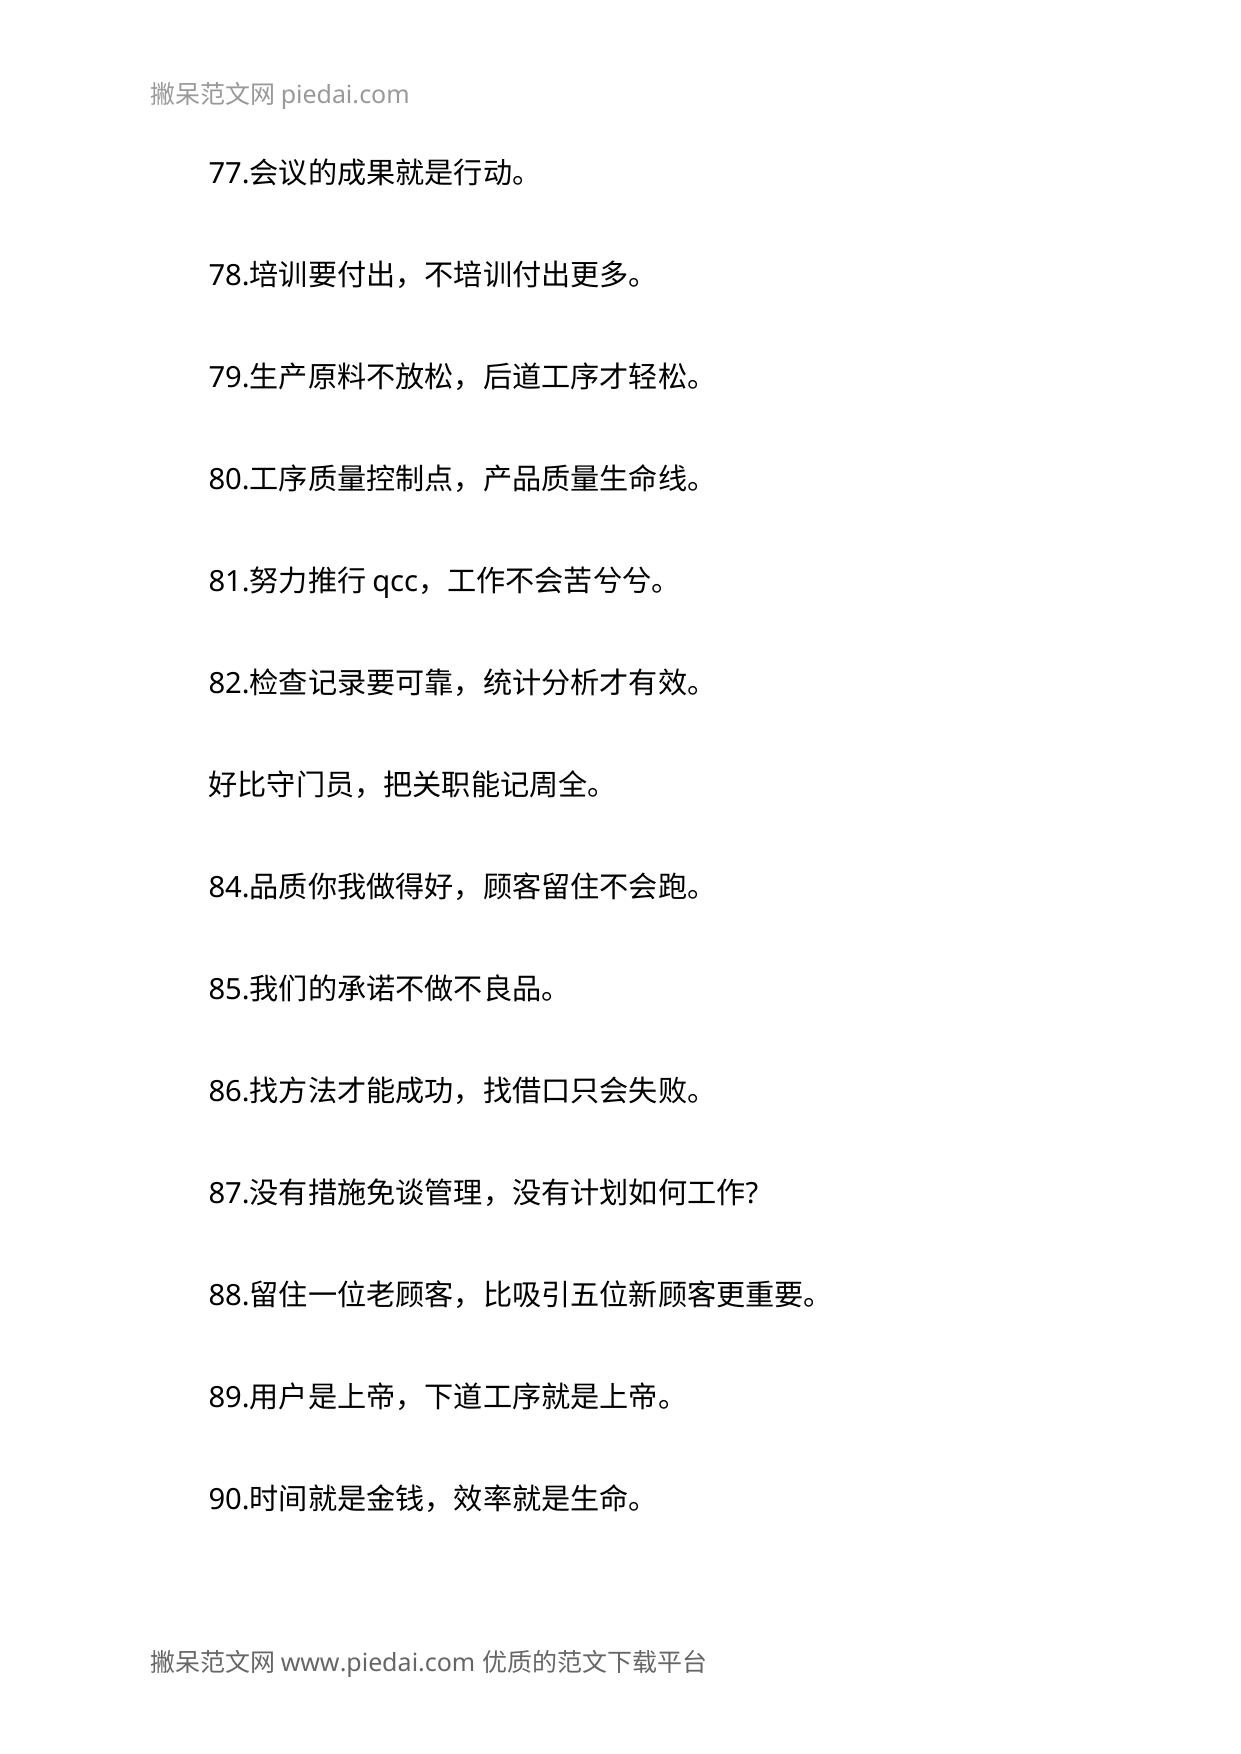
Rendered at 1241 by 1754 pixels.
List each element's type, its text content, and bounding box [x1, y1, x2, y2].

text 82.检查记录要可靠，统计分析才有效。 [150, 660, 1090, 702]
text 84.品质你我做得好，顾客留住不会跑。 [150, 864, 1090, 906]
text 89.用户是上帝，下道工序就是上帝。 [150, 1373, 1090, 1416]
text 81.努力推行qcc，工作不会苦兮兮。 [150, 558, 1090, 600]
text 79.生产原料不放松，后道工序才轻松。 [150, 354, 1090, 396]
text 78.培训要付出，不培训付出更多。 [150, 252, 1090, 294]
text 87.没有措施免谈管理，没有计划如何工作? [150, 1169, 1090, 1212]
text 90.时间就是金钱，效率就是生命。 [150, 1476, 1090, 1518]
text 88.留住一位老顾客，比吸引五位新顾客更重要。 [150, 1272, 1090, 1314]
text 85.我们的承诺不做不良品。 [150, 966, 1090, 1008]
text 86.找方法才能成功，找借口只会失败。 [150, 1068, 1090, 1110]
text 77.会议的成果就是行动。 [150, 150, 1090, 192]
text 80.工序质量控制点，产品质量生命线。 [150, 456, 1090, 498]
text 好比守门员，把关职能记周全。 [150, 762, 1090, 804]
